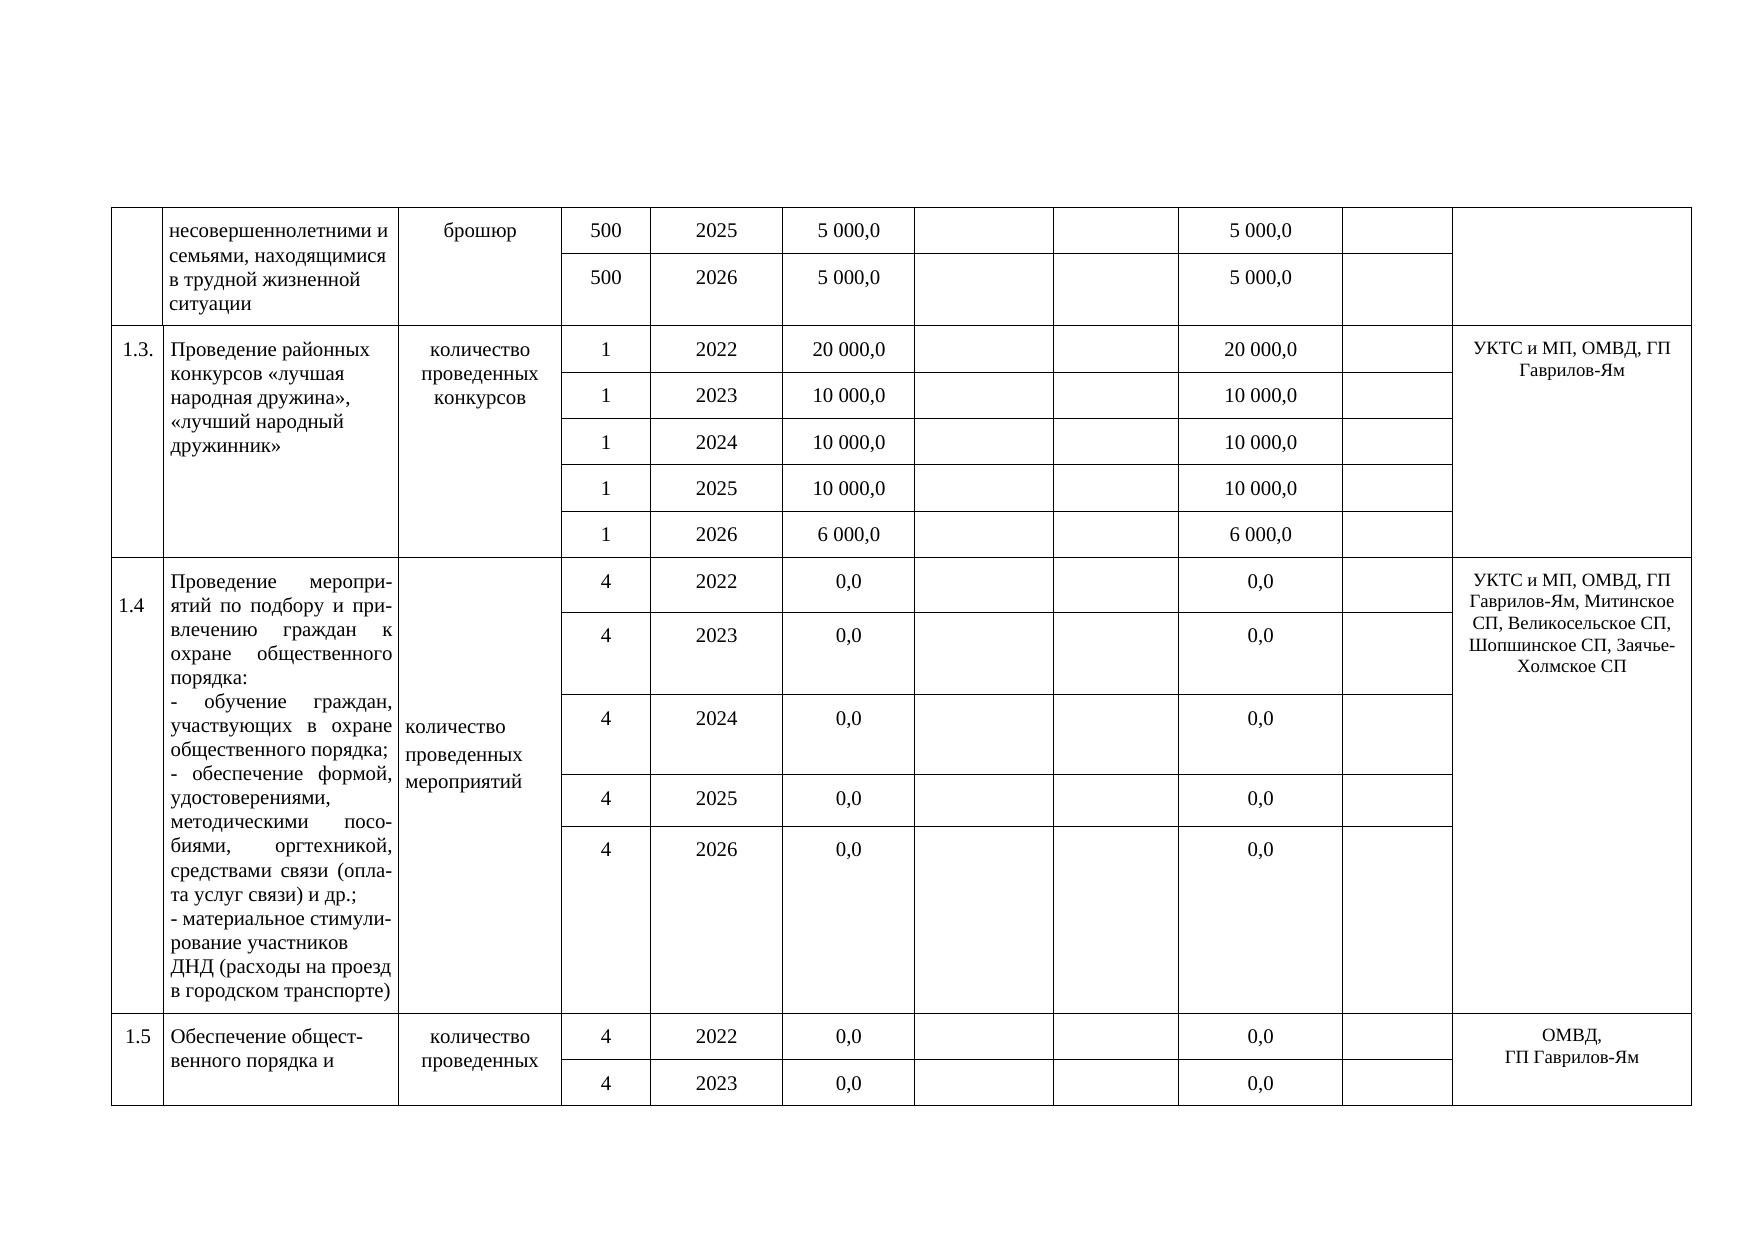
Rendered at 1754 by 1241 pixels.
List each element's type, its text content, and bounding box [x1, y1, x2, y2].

table_cell 0,0 [1179, 558, 1342, 612]
table_cell 2026 [651, 827, 782, 1012]
table_cell 2022 [651, 558, 782, 612]
table_cell 0,0 [1179, 827, 1342, 1012]
table_cell 4 [562, 1060, 650, 1105]
table_cell 5 000,0 [1179, 254, 1342, 325]
table_cell [1054, 373, 1178, 418]
table_cell 2022 [651, 326, 782, 372]
table_cell [1054, 695, 1178, 774]
table_cell 10 000,0 [783, 465, 914, 511]
table_cell [1054, 613, 1178, 694]
table_cell 2023 [651, 613, 782, 694]
table_cell [1343, 512, 1452, 557]
table_cell 500 [562, 254, 650, 325]
table_cell 1 [562, 373, 650, 418]
table_cell [1343, 827, 1452, 1012]
table_cell [1343, 254, 1452, 325]
table_cell 0,0 [783, 558, 914, 612]
table_cell 20 000,0 [783, 326, 914, 372]
table_cell [915, 465, 1053, 511]
table_cell 500 [562, 208, 650, 253]
table_cell [915, 827, 1053, 1012]
table_cell 5 000,0 [1179, 208, 1342, 253]
table_cell [1054, 775, 1178, 826]
table_cell 2025 [651, 208, 782, 253]
table_cell [1343, 419, 1452, 464]
table_cell [915, 695, 1053, 774]
table_cell [1054, 1060, 1178, 1105]
table_cell [915, 558, 1053, 612]
table_cell 2026 [651, 512, 782, 557]
table_cell 20 000,0 [1179, 326, 1342, 372]
table_cell 2024 [651, 695, 782, 774]
table_cell 2024 [651, 419, 782, 464]
table_cell 4 [562, 613, 650, 694]
table_cell 0,0 [783, 613, 914, 694]
table_cell [915, 1060, 1053, 1105]
table_cell 0,0 [783, 1014, 914, 1059]
table_cell 0,0 [783, 827, 914, 1012]
table_cell [1054, 208, 1178, 253]
table_cell [915, 1014, 1053, 1059]
table_cell Проведение меропри-ятий по подбору и при-влечению граждан к охране общественного порядка: - обучение граждан, участвующих в охране общественного порядка; - обеспечение формой, удостоверениями, методическими посо-биями, оргтехникой, средствами связи (опла-та услуг связи) и др.; - материальное стимули-рование участников ДНД (расходы на проезд в городском транспорте) [164, 558, 398, 1012]
table_cell 2022 [651, 1014, 782, 1059]
table_cell 10 000,0 [783, 373, 914, 418]
table_cell 10 000,0 [1179, 419, 1342, 464]
table_cell [1343, 558, 1452, 612]
table_cell [915, 613, 1053, 694]
table_cell [1054, 254, 1178, 325]
table_cell [1054, 558, 1178, 612]
table_cell 1.5 [112, 1014, 163, 1105]
table_cell 2026 [651, 254, 782, 325]
table_cell [1054, 827, 1178, 1012]
table_cell [1054, 419, 1178, 464]
table_cell 0,0 [1179, 1060, 1342, 1105]
table_cell 4 [562, 695, 650, 774]
table_cell 0,0 [783, 695, 914, 774]
table_cell 0,0 [783, 775, 914, 826]
table_cell [915, 373, 1053, 418]
table_cell [915, 254, 1053, 325]
table_cell Обеспечение общест-венного порядка и безопасности в период проведения на терри-тории Гаврилов-Ямско-го муниципального района массовых праздничных меропри-ятий с привлечением членов добровольных народных дружин и казачества [164, 1014, 398, 1105]
table_cell [1343, 613, 1452, 694]
table_cell количество проведенных мероприятий [399, 1014, 561, 1105]
table_cell 2023 [651, 1060, 782, 1105]
table_cell 4 [562, 775, 650, 826]
table_cell количество проведенных мероприятий [399, 558, 561, 1012]
table_cell 0,0 [1179, 1014, 1342, 1059]
table_cell [1343, 373, 1452, 418]
table_cell [915, 775, 1053, 826]
table_cell 2025 [651, 775, 782, 826]
table_cell 1 [562, 512, 650, 557]
table_cell 10 000,0 [1179, 465, 1342, 511]
table_cell 0,0 [1179, 775, 1342, 826]
table_cell 1 [562, 465, 650, 511]
table_cell 10 000,0 [1179, 373, 1342, 418]
table_cell 0,0 [1179, 695, 1342, 774]
table_cell 4 [562, 558, 650, 612]
table_cell 1.4 [112, 558, 163, 1012]
table_cell ОМВД, ГП Гаврилов-Ям [1453, 1014, 1691, 1105]
table_cell [1343, 465, 1452, 511]
table_cell [1343, 1060, 1452, 1105]
table_cell [915, 208, 1053, 253]
table_cell [1054, 1014, 1178, 1059]
table_cell 4 [562, 827, 650, 1012]
table_cell 2023 [651, 373, 782, 418]
table_cell 0,0 [1179, 613, 1342, 694]
table_cell 5 000,0 [783, 208, 914, 253]
table_cell 4 [562, 1014, 650, 1059]
table_cell [915, 326, 1053, 372]
table_cell [1343, 208, 1452, 253]
table_cell [1343, 775, 1452, 826]
table_cell [915, 419, 1053, 464]
table_cell 1 [562, 326, 650, 372]
table_cell 1.3. [112, 326, 163, 557]
table_cell [915, 512, 1053, 557]
table_cell [1054, 465, 1178, 511]
table_cell УКТС и МП, ОМВД, ГП Гаврилов-Ям [1453, 326, 1691, 557]
table_cell [1343, 1014, 1452, 1059]
table_cell [1343, 695, 1452, 774]
table_cell 6 000,0 [783, 512, 914, 557]
table_cell количество проведенных конкурсов [399, 326, 561, 557]
table_cell 10 000,0 [783, 419, 914, 464]
table_cell 2025 [651, 465, 782, 511]
table_cell 1 [562, 419, 650, 464]
table_cell 5 000,0 [783, 254, 914, 325]
table_cell 0,0 [783, 1060, 914, 1105]
table_cell [1054, 326, 1178, 372]
table_cell Проведение районных конкурсов «лучшая народная дружина», «лучший народный дружинник» [164, 326, 398, 557]
table_cell УКТС и МП, ОМВД, ГП Гаврилов-Ям, Митинское СП, Великосельское СП, Шопшинское СП, Заячье-Холмское СП [1453, 558, 1691, 1012]
table_cell 6 000,0 [1179, 512, 1342, 557]
table_cell [1054, 512, 1178, 557]
table_cell [1343, 326, 1452, 372]
